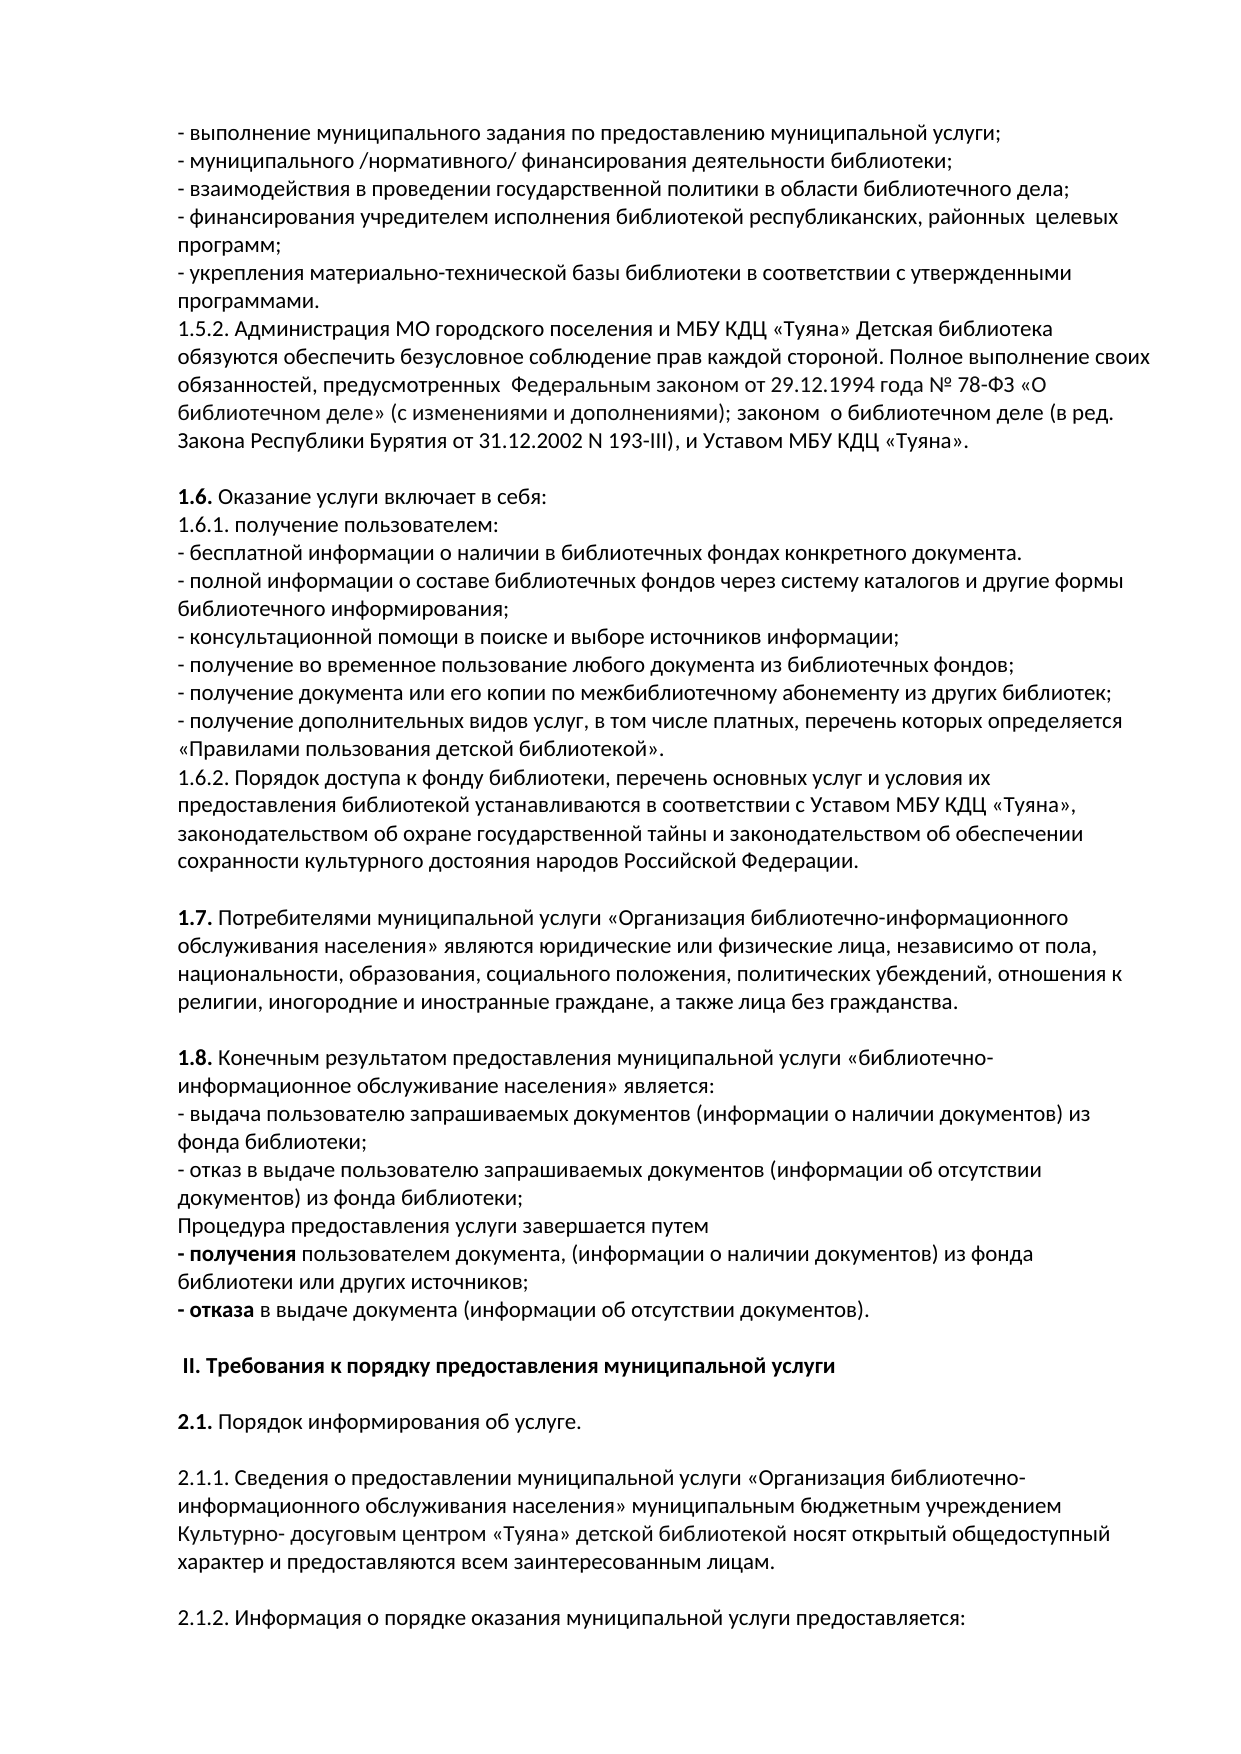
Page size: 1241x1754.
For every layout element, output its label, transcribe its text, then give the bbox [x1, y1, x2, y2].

text - получение документа или его копии по межбиблиотечному абонементу из других библиотек; [177, 678, 1152, 707]
text - получение дополнительных видов услуг, в том числе платных, перечень которых определяется «Правилами пользования детской библиотекой». [177, 707, 1152, 763]
text - отказа в выдаче документа (информации об отсутствии документов). [177, 1295, 1152, 1323]
text - выполнение муниципального задания по предоставлению муниципальной услуги; [177, 118, 1152, 146]
text - отказ в выдаче пользователю запрашиваемых документов (информации об отсутствии документов) из фонда библиотеки; [177, 1155, 1152, 1211]
text - финансирования учредителем исполнения библиотекой республиканских, районных целевых программ; [177, 202, 1152, 258]
text 2.1.1. Сведения о предоставлении муниципальной услуги «Организация библиотечно-информационного обслуживания населения» муниципальным бюджетным учреждением Культурно- досуговым центром «Туяна» детской библиотекой носят открытый общедоступный характер и предоставляются всем заинтересованным лицам. [177, 1463, 1152, 1575]
text - получения пользователем документа, (информации о наличии документов) из фонда библиотеки или других источников; [177, 1239, 1152, 1295]
text II. Требования к порядку предоставления муниципальной услуги [177, 1351, 1152, 1379]
text - муниципального /нормативного/ финансирования деятельности библиотеки; [177, 146, 1152, 174]
text Процедура предоставления услуги завершается путем [177, 1211, 1152, 1239]
text 1.8. Конечным результатом предоставления муниципальной услуги «библиотечно-информационное обслуживание населения» является: [177, 1043, 1152, 1099]
text - выдача пользователю запрашиваемых документов (информации о наличии документов) из фонда библиотеки; [177, 1099, 1152, 1155]
text 1.7. Потребителями муниципальной услуги «Организация библиотечно-информационного обслуживания населения» являются юридические или физические лица, независимо от пола, национальности, образования, социального положения, политических убеждений, отношения к религии, иногородние и иностранные граждане, а также лица без гражданства. [177, 903, 1152, 1015]
text 1.6.1. получение пользователем: [177, 510, 1152, 538]
text - взаимодействия в проведении государственной политики в области библиотечного дела; [177, 174, 1152, 202]
text 1.6. Оказание услуги включает в себя: [177, 482, 1152, 510]
text 1.5.2. Администрация МО городского поселения и МБУ КДЦ «Туяна» Детская библиотека обязуются обеспечить безусловное соблюдение прав каждой стороной. Полное выполнение своих обязанностей, предусмотренных Федеральным законом от 29.12.1994 года № 78-ФЗ «О библиотечном деле» (с изменениями и дополнениями); законом о библиотечном деле (в ред. Закона Республики Бурятия от 31.12.2002 N 193-III), и Уставом МБУ КДЦ «Туяна». [177, 314, 1152, 454]
text 2.1. Порядок информирования об услуге. [177, 1407, 1152, 1435]
text - укрепления материально-технической базы библиотеки в соответствии с утвержденными программами. [177, 258, 1152, 314]
text 1.6.2. Порядок доступа к фонду библиотеки, перечень основных услуг и условия их предоставления библиотекой устанавливаются в соответствии с Уставом МБУ КДЦ «Туяна», законодательством об охране государственной тайны и законодательством об обеспечении сохранности культурного достояния народов Российской Федерации. [177, 763, 1152, 875]
text 2.1.2. Информация о порядке оказания муниципальной услуги предоставляется: [177, 1603, 1152, 1631]
text - получение во временное пользование любого документа из библиотечных фондов; [177, 651, 1152, 678]
text - консультационной помощи в поиске и выборе источников информации; [177, 622, 1152, 651]
text - бесплатной информации о наличии в библиотечных фондах конкретного документа. [177, 538, 1152, 566]
text - полной информации о составе библиотечных фондов через систему каталогов и другие формы библиотечного информирования; [177, 566, 1152, 622]
